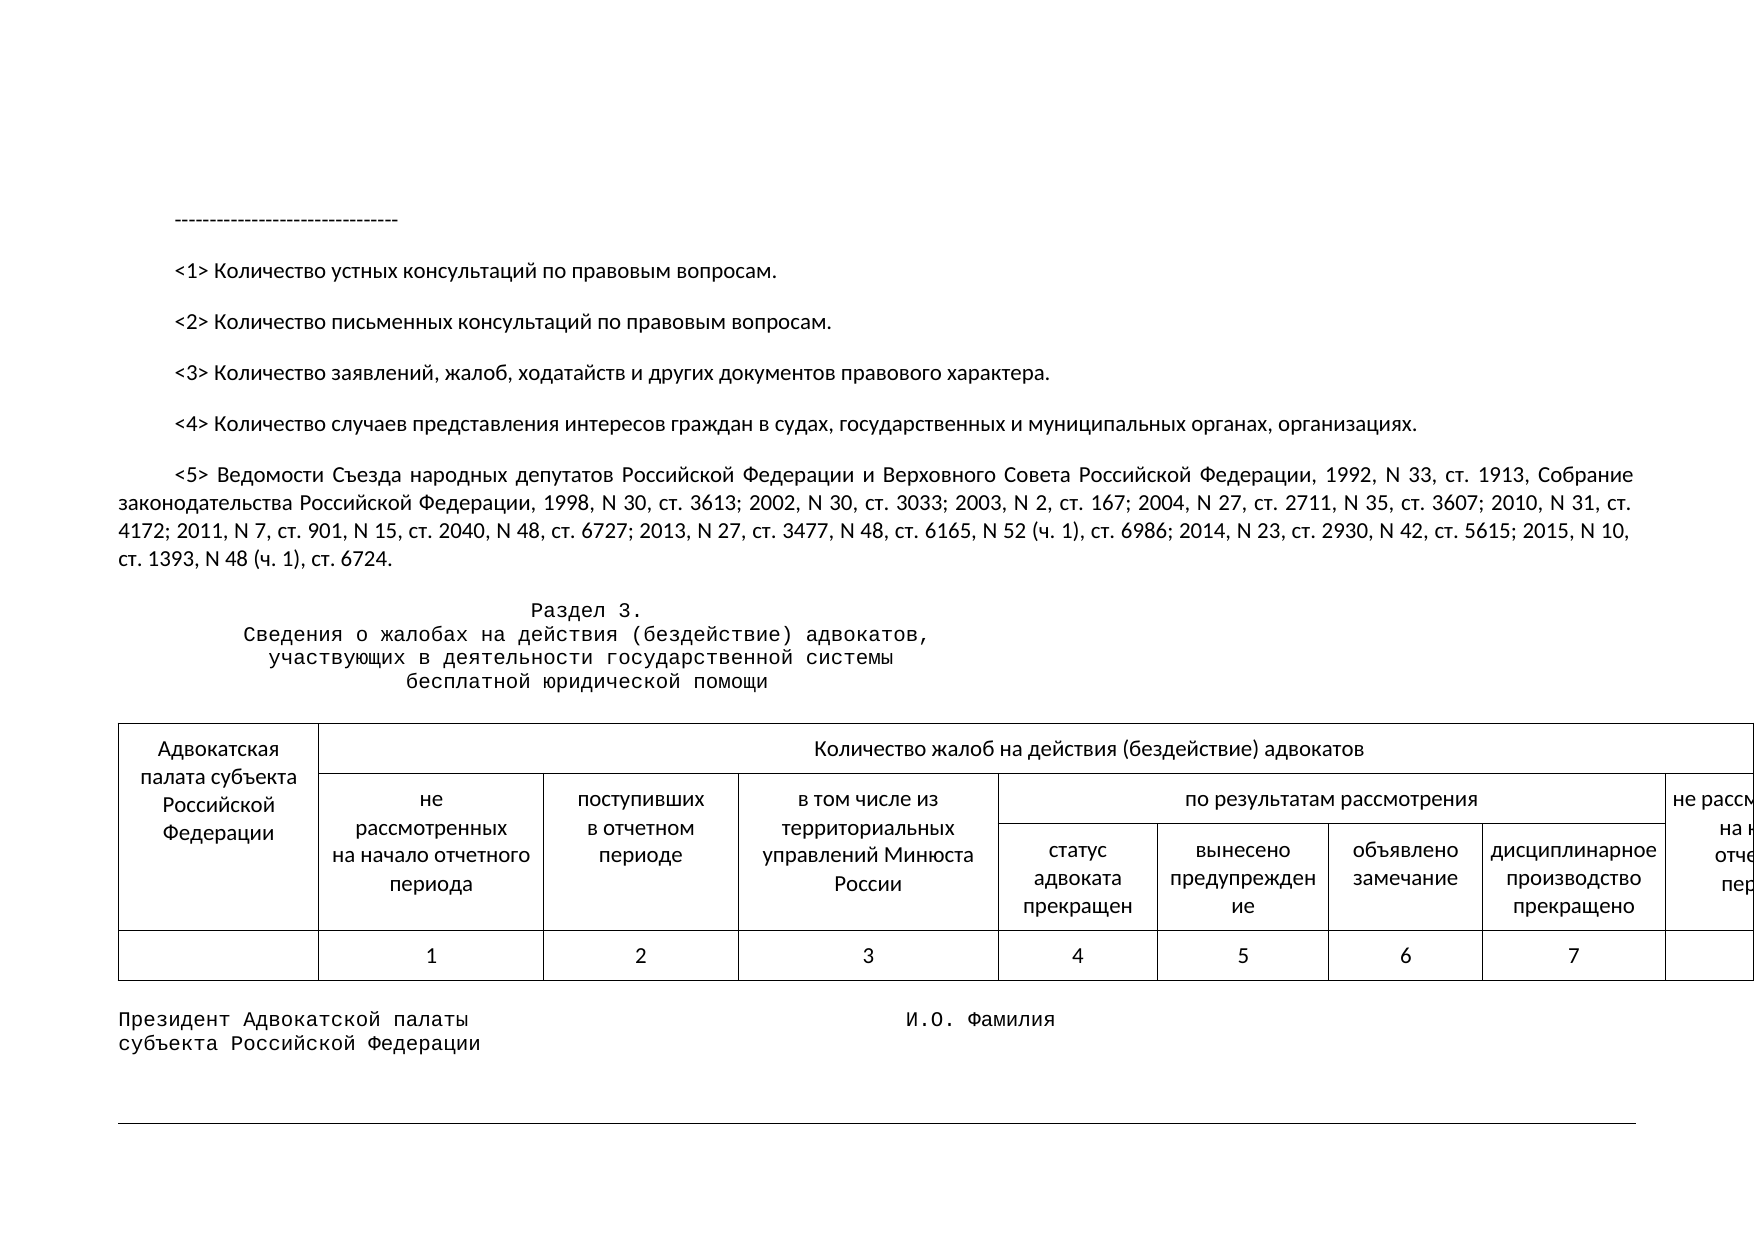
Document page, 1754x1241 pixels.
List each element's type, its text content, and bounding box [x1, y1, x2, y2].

text субъекта Российской Федерации [118, 1033, 1636, 1056]
text участвующих в деятельности государственной системы [118, 647, 1636, 671]
table_cell 5 [1158, 931, 1328, 980]
table_cell по результатам рассмотрения [999, 774, 1665, 823]
table_cell 4 [999, 931, 1157, 980]
text Сведения о жалобах на действия (бездействие) адвокатов, [118, 624, 1636, 647]
table_cell дисциплинарное производство прекращено [1483, 824, 1665, 929]
table_cell 1 [319, 931, 543, 980]
text бесплатной юридической помощи [118, 671, 1636, 694]
text <3> Количество заявлений, жалоб, ходатайств и других документов правового характера. [118, 358, 1636, 386]
table_cell объявлено замечание [1329, 824, 1482, 929]
text -------------------------------- [118, 205, 1636, 233]
table_cell поступивших в отчетном периоде [544, 774, 738, 929]
table_cell не рассмотренных на конец отчетного периода [1666, 774, 1753, 929]
text <4> Количество случаев представления интересов граждан в судах, государственных и муниципальных органах, организациях. [118, 409, 1636, 437]
table_cell не рассмотренных на начало отчетного периода [319, 774, 543, 929]
table_cell в том числе из территориальных управлений Минюста России [739, 774, 998, 929]
text <1> Количество устных консультаций по правовым вопросам. [118, 256, 1636, 284]
table_cell 6 [1329, 931, 1482, 980]
table_cell 7 [1483, 931, 1665, 980]
text <5> Ведомости Съезда народных депутатов Российской Федерации и Верховного Совета Российской Федерации, 1992, N 33, ст. 1913, Собрание законодательства Российской Федерации, 1998, N 30, ст. 3613; 2002, N 30, ст. 3033; 2003, N 2, ст. 167; 2004, N 27, ст. 2711, N 35, ст. 3607; 2010, N 31, ст. 4172; 2011, N 7, ст. 901, N 15, ст. 2040, N 48, ст. 6727; 2013, N 27, ст. 3477, N 48, ст. 6165, N 52 (ч. 1), ст. 6986; 2014, N 23, ст. 2930, N 42, ст. 5615; 2015, N 10, ст. 1393, N 48 (ч. 1), ст. 6724. [118, 460, 1636, 572]
text Раздел 3. [118, 600, 1636, 624]
table_cell 2 [544, 931, 738, 980]
table_header Адвокатская палата субъекта Российской Федерации [119, 724, 318, 929]
text Президент Адвокатской палаты И.О. Фамилия [118, 1009, 1636, 1033]
table_cell 3 [739, 931, 998, 980]
table_header Количество жалоб на действия (бездействие) адвокатов [319, 724, 1753, 773]
table_cell 8 [1666, 931, 1753, 980]
table_cell [119, 931, 318, 980]
table_cell вынесено предупреждение [1158, 824, 1328, 929]
table_cell статус адвоката прекращен [999, 824, 1157, 929]
text <2> Количество письменных консультаций по правовым вопросам. [118, 307, 1636, 335]
